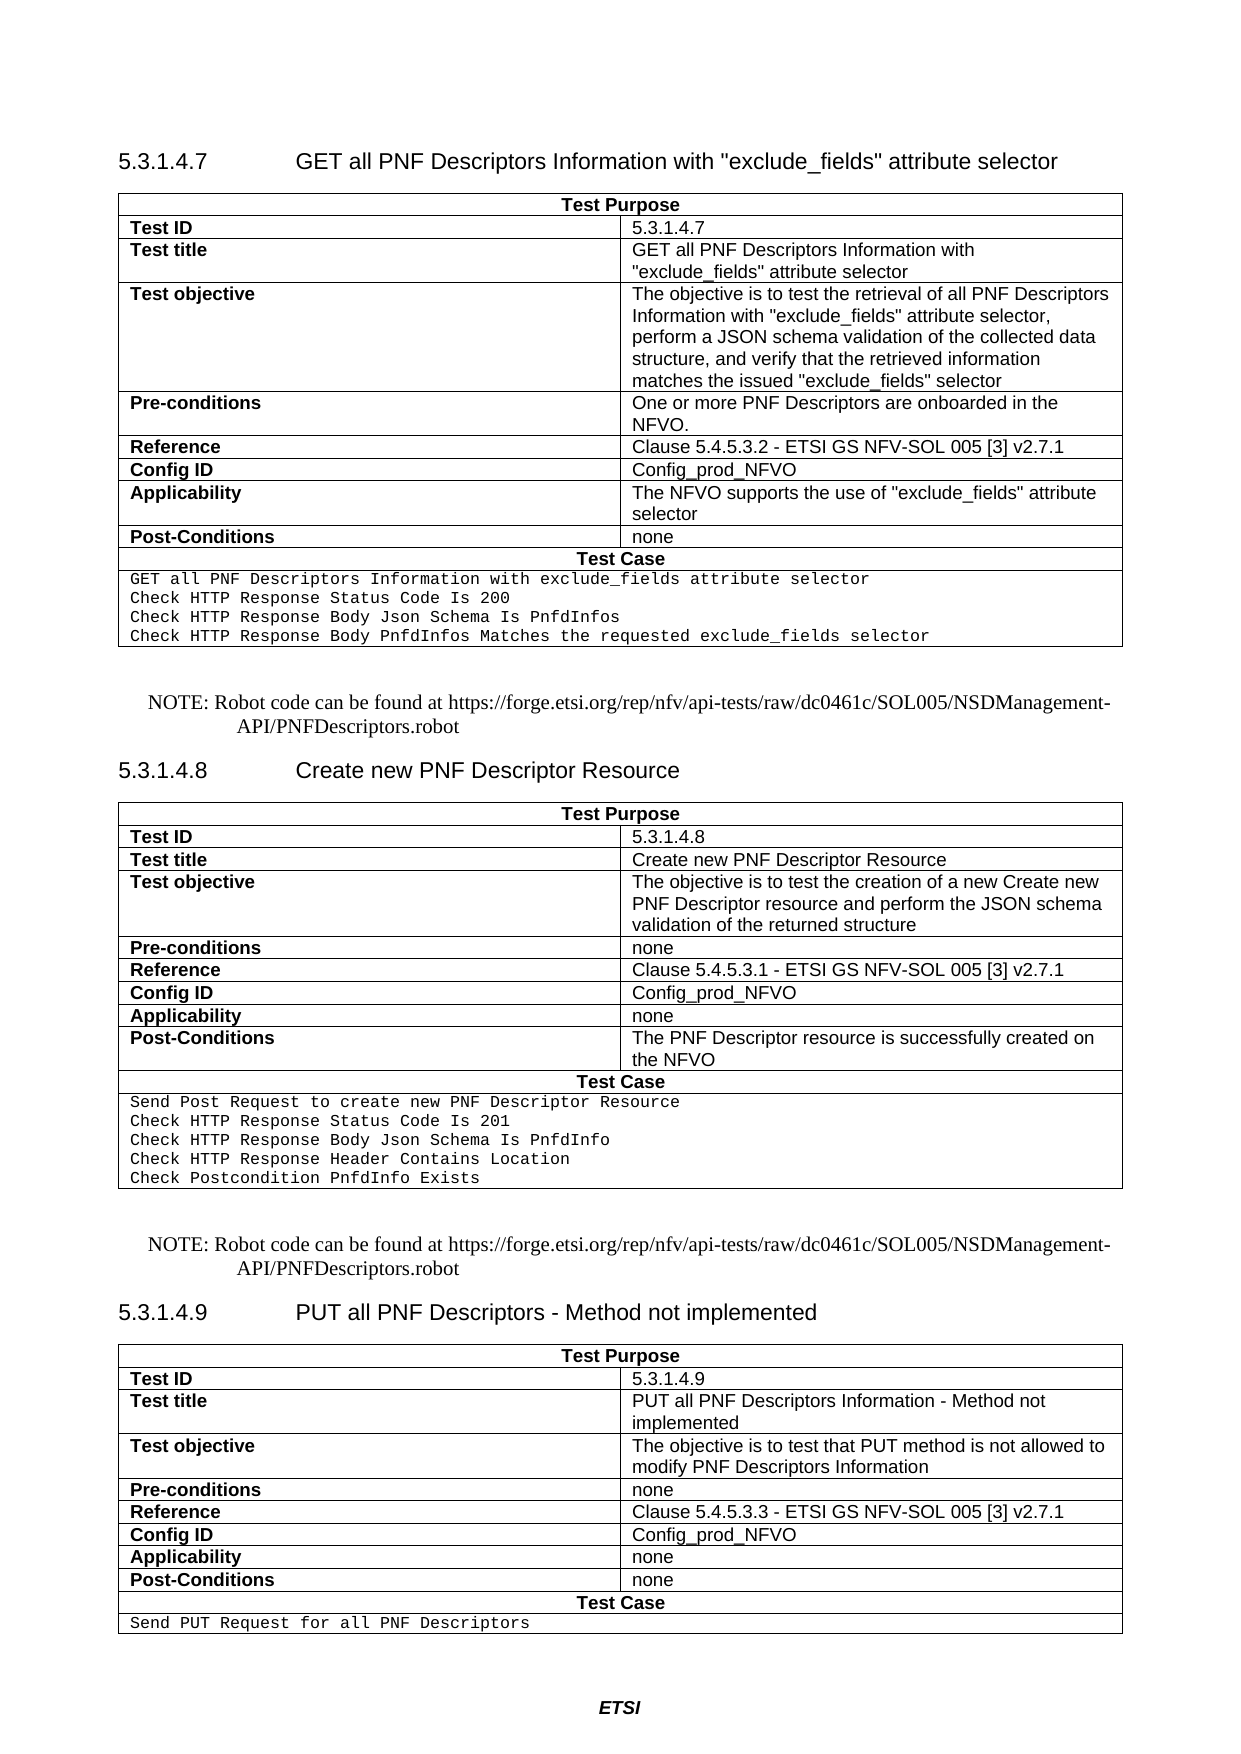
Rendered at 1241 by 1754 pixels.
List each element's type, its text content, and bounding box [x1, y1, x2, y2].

table_cell Test ID [119, 216, 620, 238]
table_cell Create new PNF Descriptor Resource [621, 848, 1122, 870]
text NOTE: Robot code can be found at https://forge.etsi.org/rep/nfv/api-tests/raw/dc0461c/SOL005/NSDManagement-API/PNFDescriptors.robot [148, 690, 1122, 738]
table_cell Test ID [119, 826, 620, 847]
table_cell Reference [119, 436, 620, 458]
table_cell Pre-conditions [119, 1479, 620, 1500]
table_header Test Purpose [119, 1345, 1122, 1367]
table_cell The PNF Descriptor resource is successfully created on the NFVO [621, 1027, 1122, 1070]
table_cell Clause 5.4.5.3.2 - ETSI GS NFV-SOL 005 [3] v2.7.1 [621, 436, 1122, 458]
table_cell 5.3.1.4.7 [621, 216, 1122, 238]
table_cell none [621, 937, 1122, 958]
table_cell Clause 5.4.5.3.1 - ETSI GS NFV-SOL 005 [3] v2.7.1 [621, 959, 1122, 981]
table_cell none [621, 526, 1122, 547]
table_cell none [621, 1546, 1122, 1568]
table_cell none [621, 1569, 1122, 1591]
table_cell Clause 5.4.5.3.3 - ETSI GS NFV-SOL 005 [3] v2.7.1 [621, 1501, 1122, 1523]
table_cell Applicability [119, 1005, 620, 1026]
table_cell The objective is to test the creation of a new Create new PNF Descriptor resource and perform the JSON schema validation of the returned structure [621, 871, 1122, 936]
table_cell Test title [119, 1390, 620, 1433]
table_header Test Purpose [119, 194, 1122, 215]
table_cell One or more PNF Descriptors are onboarded in the NFVO. [621, 392, 1122, 435]
table_cell GET all PNF Descriptors Information with "exclude_fields" attribute selector [621, 239, 1122, 282]
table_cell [119, 1614, 1122, 1633]
subtitle 5.3.1.4.9 PUT all PNF Descriptors - Method not implemented [118, 1299, 1122, 1325]
table_cell Test title [119, 848, 620, 870]
table_cell PUT all PNF Descriptors Information - Method not implemented [621, 1390, 1122, 1433]
table_cell Config_prod_NFVO [621, 982, 1122, 1003]
table_cell Post-Conditions [119, 1569, 620, 1591]
table_cell none [621, 1005, 1122, 1026]
table_cell Config ID [119, 982, 620, 1003]
table_cell Pre-conditions [119, 392, 620, 435]
table_cell Reference [119, 1501, 620, 1523]
table_cell Applicability [119, 1546, 620, 1568]
table_cell Test objective [119, 871, 620, 936]
table_cell Config_prod_NFVO [621, 1524, 1122, 1545]
table_cell Test title [119, 239, 620, 282]
table_cell Test Case [119, 1071, 1122, 1093]
table_cell GET all PNF Descriptors Information with exclude_fields attribute selector Check HTTP Response Status Code Is 200 Check HTTP Response Body Json Schema Is PnfdInfos Check HTTP Response Body PnfdInfos Matches the requested exclude_fields selector [119, 571, 1122, 646]
table_cell 5.3.1.4.8 [621, 826, 1122, 847]
table_cell Send Post Request to create new PNF Descriptor Resource Check HTTP Response Status Code Is 201 Check HTTP Response Body Json Schema Is PnfdInfo Check HTTP Response Header Contains Location Check Postcondition PnfdInfo Exists [119, 1094, 1122, 1188]
table_cell 5.3.1.4.9 [621, 1368, 1122, 1389]
table_cell The objective is to test that PUT method is not allowed to modify PNF Descriptors Information [621, 1434, 1122, 1477]
table_header Test Purpose [119, 803, 1122, 825]
table_cell Test Case [119, 1592, 1122, 1613]
subtitle 5.3.1.4.7 GET all PNF Descriptors Information with "exclude_fields" attribute selector [118, 148, 1122, 174]
table_cell Applicability [119, 481, 620, 524]
table_cell Test objective [119, 1434, 620, 1477]
table_cell Test objective [119, 283, 620, 391]
table_cell Pre-conditions [119, 937, 620, 958]
subtitle 5.3.1.4.8 Create new PNF Descriptor Resource [118, 757, 1122, 783]
table_cell Reference [119, 959, 620, 981]
table_cell Test Case [119, 548, 1122, 570]
table_cell The objective is to test the retrieval of all PNF Descriptors Information with "exclude_fields" attribute selector, perform a JSON schema validation of the collected data structure, and verify that the retrieved information matches the issued "exclude_fields" selector [621, 283, 1122, 391]
table_cell none [621, 1479, 1122, 1500]
table_cell Config_prod_NFVO [621, 459, 1122, 480]
table_cell The NFVO supports the use of "exclude_fields" attribute selector [621, 481, 1122, 524]
table_cell Post-Conditions [119, 526, 620, 547]
table_cell Test ID [119, 1368, 620, 1389]
table_cell Config ID [119, 459, 620, 480]
table_cell Post-Conditions [119, 1027, 620, 1070]
text NOTE: Robot code can be found at https://forge.etsi.org/rep/nfv/api-tests/raw/dc0461c/SOL005/NSDManagement-API/PNFDescriptors.robot [148, 1232, 1122, 1280]
table_cell Config ID [119, 1524, 620, 1545]
